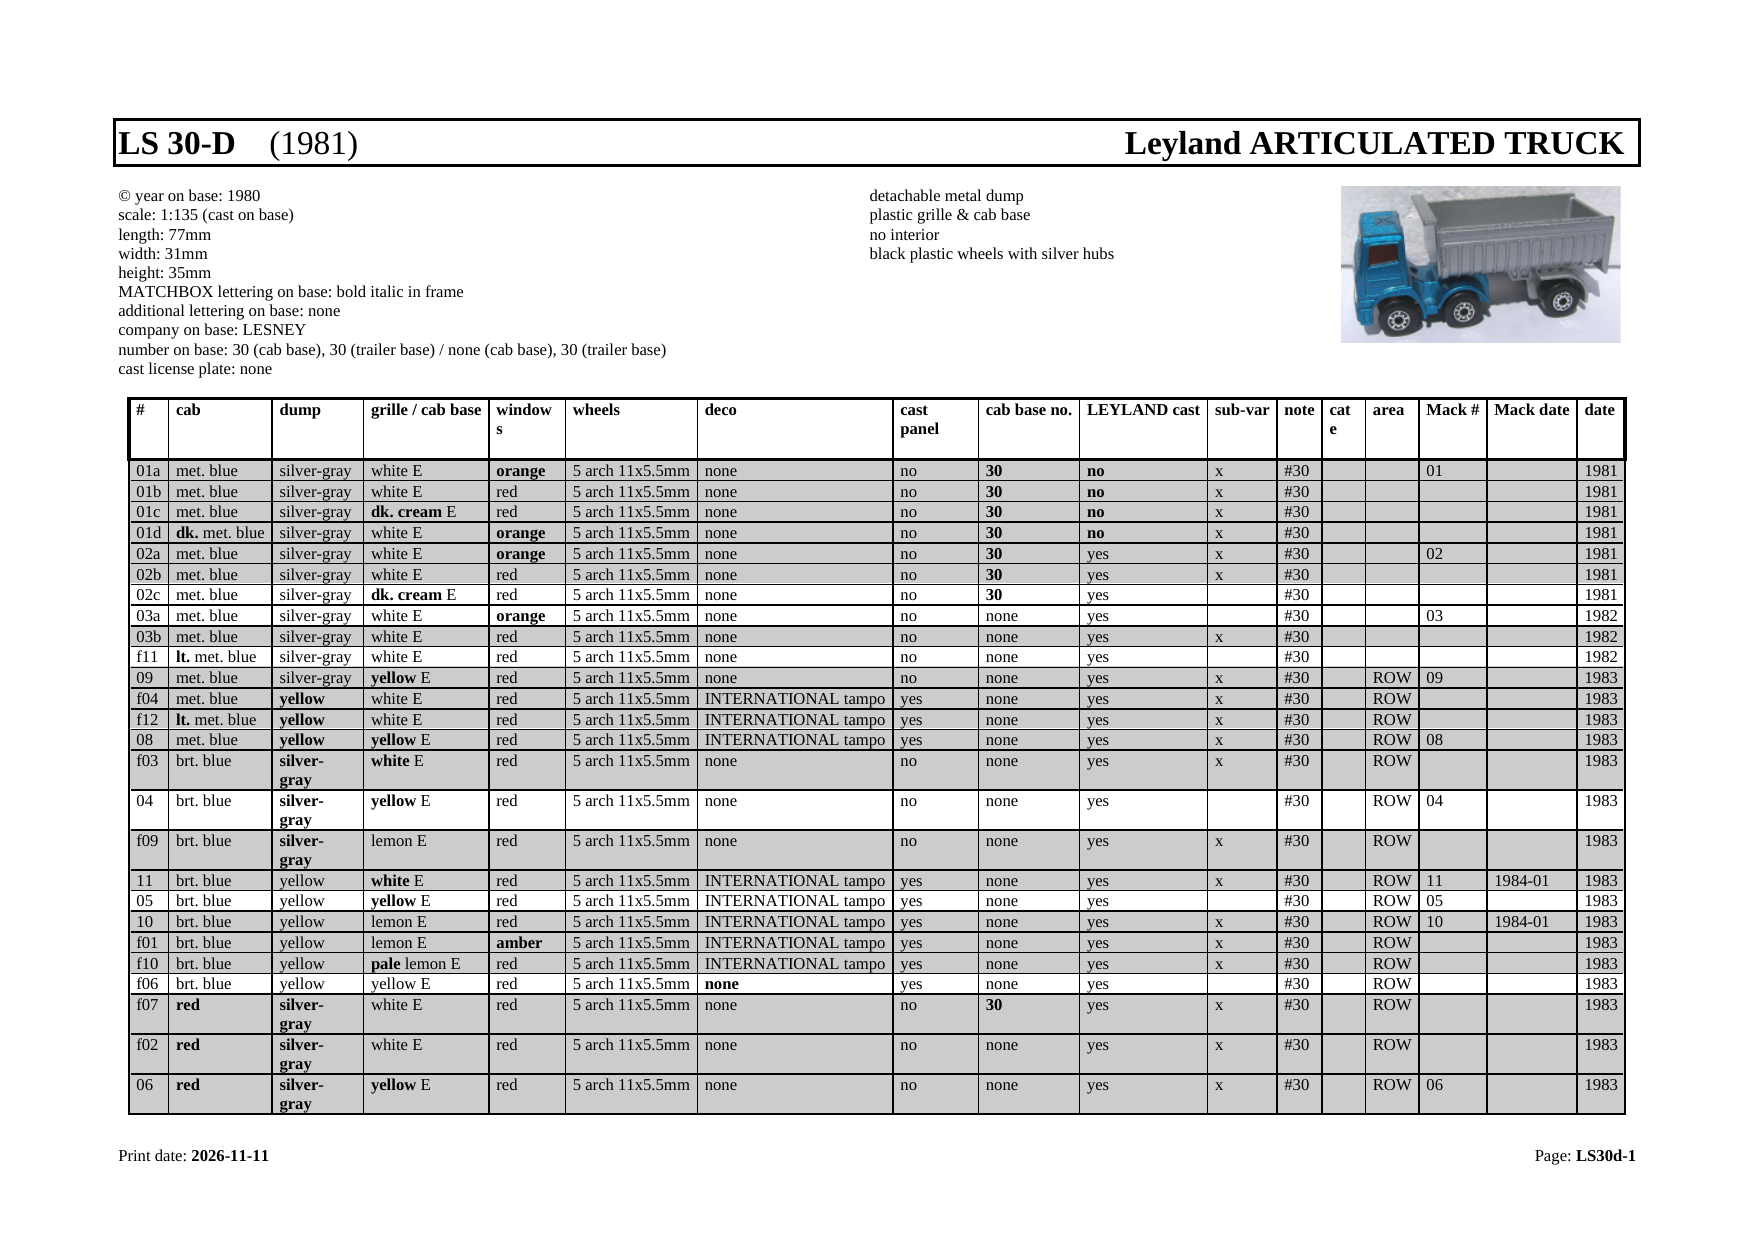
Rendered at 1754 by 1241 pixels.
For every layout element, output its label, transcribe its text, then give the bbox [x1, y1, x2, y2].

table_cell lt. met. blue [169, 647, 271, 666]
table_cell 1982 [1578, 646, 1624, 666]
table_cell [1420, 710, 1486, 728]
table_cell silver-gray [273, 751, 363, 789]
table_cell silver-gray [273, 544, 363, 563]
table_cell [1366, 544, 1418, 563]
table_cell [1323, 1035, 1365, 1073]
table_cell #30 [1278, 974, 1321, 993]
table_cell [1323, 751, 1365, 789]
table_cell #30 [1278, 891, 1321, 910]
table_cell INTERNATIONAL tampo [698, 871, 892, 890]
table_cell no [894, 564, 978, 583]
table_cell 1983 [1578, 869, 1624, 890]
table_cell #30 [1278, 933, 1321, 952]
table_cell no [894, 502, 978, 521]
table_cell red [490, 1035, 565, 1073]
table_cell 5 arch 11x5.5mm [566, 730, 697, 749]
table_cell #30 [1278, 585, 1321, 604]
table_cell x [1208, 751, 1276, 789]
table_cell white E [364, 647, 488, 666]
table_cell lemon E [364, 912, 488, 931]
table_cell yes [1080, 627, 1207, 646]
table_cell none [979, 1075, 1079, 1113]
table_cell yes [1080, 1075, 1207, 1113]
table_cell met. blue [169, 461, 271, 480]
table_cell [1488, 791, 1576, 829]
table_cell 09 [130, 666, 168, 687]
table_cell red [169, 1035, 271, 1073]
table_cell [1420, 995, 1486, 1033]
table_cell none [698, 606, 892, 625]
table_cell red [490, 710, 565, 728]
table_cell ROW [1366, 974, 1418, 993]
table_cell yes [894, 953, 978, 973]
table_cell yellow [273, 689, 363, 708]
table_cell yes [1080, 689, 1207, 708]
table_cell 03b [130, 625, 168, 646]
table_cell 08 [1420, 730, 1486, 749]
table_cell red [490, 831, 565, 869]
table_cell red [490, 791, 565, 829]
table_cell 04 [1420, 791, 1486, 829]
table_cell red [490, 912, 565, 931]
table_cell [1420, 953, 1486, 973]
table_cell #30 [1278, 871, 1321, 890]
table_cell yes [1080, 995, 1207, 1033]
table_cell white E [364, 627, 488, 646]
table_cell [1323, 668, 1365, 687]
table_cell #30 [1278, 730, 1321, 749]
table_cell no [894, 481, 978, 501]
table_cell silver-gray [273, 564, 363, 583]
table_cell [1420, 933, 1486, 952]
table_cell 08 [130, 729, 168, 749]
table_cell [1323, 585, 1365, 604]
table_cell silver-gray [273, 502, 363, 521]
table_cell no [894, 544, 978, 563]
table_cell none [979, 933, 1079, 952]
table_cell 5 arch 11x5.5mm [566, 585, 697, 604]
table_cell brt. blue [169, 912, 271, 931]
table_cell [1366, 461, 1418, 480]
table_cell ROW [1366, 995, 1418, 1033]
table_cell silver-gray [273, 627, 363, 646]
table_cell [1420, 689, 1486, 708]
table_cell none [979, 627, 1079, 646]
table_cell #30 [1278, 564, 1321, 583]
table_cell x [1208, 730, 1276, 749]
table_cell [1420, 564, 1486, 583]
table_cell yellow E [364, 791, 488, 829]
table_cell 1983 [1578, 910, 1624, 931]
table_cell lt. met. blue [169, 710, 271, 728]
table_header wheels [566, 400, 697, 457]
table_cell amber [490, 933, 565, 952]
table_cell brt. blue [169, 974, 271, 993]
table_cell [1366, 502, 1418, 521]
table_cell 1983 [1578, 829, 1624, 869]
table_cell 04 [130, 789, 168, 829]
table_header cate [1323, 400, 1365, 457]
table_cell met. blue [169, 668, 271, 687]
table_cell ROW [1366, 953, 1418, 973]
table_cell [1323, 461, 1365, 480]
table_cell no [894, 995, 978, 1033]
table_cell white E [364, 481, 488, 501]
table_cell #30 [1278, 627, 1321, 646]
table_cell [1323, 647, 1365, 666]
table_cell red [490, 689, 565, 708]
table_cell no [894, 668, 978, 687]
table_cell 03 [1420, 606, 1486, 625]
table_cell INTERNATIONAL tampo [698, 730, 892, 749]
table_cell none [979, 730, 1079, 749]
table_cell 5 arch 11x5.5mm [566, 627, 697, 646]
table_cell 5 arch 11x5.5mm [566, 1075, 697, 1113]
table_cell [1488, 585, 1576, 604]
table_cell [1420, 831, 1486, 869]
table_cell red [490, 481, 565, 501]
table_cell 1983 [1578, 729, 1624, 749]
table_cell met. blue [169, 606, 271, 625]
table_cell [1208, 585, 1276, 604]
table_header deco [698, 400, 892, 457]
table_cell [1208, 791, 1276, 829]
table_cell [1323, 912, 1365, 931]
table_cell 1983 [1578, 931, 1624, 952]
table_cell [1323, 523, 1365, 542]
table_cell silver-gray [273, 1075, 363, 1113]
table_cell silver-gray [273, 1035, 363, 1073]
table_cell no [1080, 523, 1207, 542]
table_cell white E [364, 871, 488, 890]
table_cell met. blue [169, 502, 271, 521]
table_cell yes [1080, 1035, 1207, 1073]
table_cell [1488, 974, 1576, 993]
table_cell [1323, 933, 1365, 952]
table_header LEYLAND cast [1080, 400, 1207, 457]
table_cell [1488, 891, 1576, 910]
table_cell [1488, 627, 1576, 646]
table_cell [1488, 461, 1576, 480]
table_cell x [1208, 912, 1276, 931]
table_cell INTERNATIONAL tampo [698, 953, 892, 973]
table_cell [1323, 564, 1365, 583]
table_cell [1323, 953, 1365, 973]
table_cell [1488, 995, 1576, 1033]
table_cell 11 [1420, 871, 1486, 890]
table_cell 01 [1420, 461, 1486, 480]
table_header Mack date [1488, 400, 1576, 457]
table_header # [131, 400, 168, 457]
table_cell f09 [130, 829, 168, 869]
table_cell yes [1080, 710, 1207, 728]
table_cell [1420, 1035, 1486, 1073]
table_cell 5 arch 11x5.5mm [566, 481, 697, 501]
table_cell #30 [1278, 995, 1321, 1033]
table_cell 11 [130, 869, 168, 890]
table_cell [1488, 523, 1576, 542]
table_cell [1208, 647, 1276, 666]
table_cell red [490, 995, 565, 1033]
table_cell dk. cream E [364, 585, 488, 604]
table_cell 5 arch 11x5.5mm [566, 523, 697, 542]
table_cell f02 [130, 1033, 168, 1073]
table_cell no [894, 461, 978, 480]
table_cell met. blue [169, 564, 271, 583]
table_cell [1488, 710, 1576, 728]
table_cell met. blue [169, 481, 271, 501]
table_cell yes [1080, 585, 1207, 604]
table_cell none [979, 953, 1079, 973]
table_cell #30 [1278, 689, 1321, 708]
table_cell #30 [1278, 606, 1321, 625]
table_cell [1488, 502, 1576, 521]
table_cell yellow [273, 974, 363, 993]
table_cell 5 arch 11x5.5mm [566, 953, 697, 973]
table_header sub-var [1208, 400, 1276, 457]
table_cell x [1208, 689, 1276, 708]
table_cell [1323, 1075, 1365, 1113]
table_cell [1420, 523, 1486, 542]
table_cell silver-gray [273, 647, 363, 666]
table_cell yes [1080, 606, 1207, 625]
table_cell #30 [1278, 912, 1321, 931]
table_cell #30 [1278, 751, 1321, 789]
table_cell [1366, 523, 1418, 542]
table_cell 5 arch 11x5.5mm [566, 995, 697, 1033]
table_cell yes [1080, 912, 1207, 931]
table_cell silver-gray [273, 606, 363, 625]
table_cell [1323, 995, 1365, 1033]
table_cell [1323, 606, 1365, 625]
table_cell silver-gray [273, 995, 363, 1033]
table_cell [1420, 502, 1486, 521]
table_cell brt. blue [169, 831, 271, 869]
table_cell yellow E [364, 891, 488, 910]
table_cell f01 [130, 931, 168, 952]
table_cell 30 [979, 544, 1079, 563]
table_cell ROW [1366, 710, 1418, 728]
table_cell yes [894, 689, 978, 708]
table_cell none [698, 791, 892, 829]
table_cell #30 [1278, 668, 1321, 687]
table_cell [1488, 606, 1576, 625]
table_cell [1208, 606, 1276, 625]
table_cell lemon E [364, 831, 488, 869]
table_cell [1323, 730, 1365, 749]
table_cell none [979, 974, 1079, 993]
table_cell 30 [979, 995, 1079, 1033]
table_cell met. blue [169, 689, 271, 708]
table_cell x [1208, 995, 1276, 1033]
table_cell yellow [273, 730, 363, 749]
table_cell INTERNATIONAL tampo [698, 710, 892, 728]
table_cell brt. blue [169, 791, 271, 829]
text LS 30-D (1981) Leyland ARTICULATED TRUCK [116, 121, 1638, 164]
table_cell [1420, 627, 1486, 646]
table_cell brt. blue [169, 891, 271, 910]
table_cell no [1080, 502, 1207, 521]
table_cell yellow E [364, 730, 488, 749]
table_cell [1488, 564, 1576, 583]
table_cell white E [364, 995, 488, 1033]
table_cell x [1208, 481, 1276, 501]
table_cell 5 arch 11x5.5mm [566, 1035, 697, 1073]
table_header © year on base: 1980 scale: 1:135 (cast on base) length: 77mm width: 31mm height: 35mm MATCHBOX lettering on base: bold italic in frame additional lettering on base: none company on base: LESNEY number on base: 30 (cab base), 30 (trailer base) / none (cab base), 30 (trailer base) cast license plate: none [118, 186, 869, 378]
table_cell ROW [1366, 791, 1418, 829]
table_header detachable metal dump plastic grille & cab base no interior black plastic wheels with silver hubs [869, 186, 1245, 378]
table_cell 5 arch 11x5.5mm [566, 891, 697, 910]
table_cell dk. met. blue [169, 523, 271, 542]
table_cell INTERNATIONAL tampo [698, 912, 892, 931]
table_cell f03 [130, 749, 168, 789]
table_cell red [490, 730, 565, 749]
table_header note [1278, 400, 1321, 457]
table_cell 1983 [1578, 687, 1624, 708]
table_cell 01b [130, 480, 168, 501]
table_cell yes [894, 871, 978, 890]
table_cell ROW [1366, 689, 1418, 708]
table_cell no [894, 751, 978, 789]
table_cell [1366, 481, 1418, 501]
table_cell ROW [1366, 912, 1418, 931]
table_cell 5 arch 11x5.5mm [566, 606, 697, 625]
table_cell x [1208, 953, 1276, 973]
table_cell 10 [130, 910, 168, 931]
table_cell red [169, 995, 271, 1033]
table_cell 5 arch 11x5.5mm [566, 502, 697, 521]
table_cell 1981 [1578, 542, 1624, 563]
table_cell yellow [273, 871, 363, 890]
table_cell [1323, 831, 1365, 869]
table_cell silver-gray [273, 585, 363, 604]
table_cell none [698, 831, 892, 869]
table_cell white E [364, 606, 488, 625]
table_cell [1323, 627, 1365, 646]
table_cell 5 arch 11x5.5mm [566, 933, 697, 952]
table_cell 02b [130, 563, 168, 583]
table_header dump [273, 400, 363, 457]
table_cell ROW [1366, 933, 1418, 952]
table_cell #30 [1278, 502, 1321, 521]
table_cell yes [1080, 791, 1207, 829]
table_cell 01d [130, 521, 168, 542]
table_cell brt. blue [169, 933, 271, 952]
table_cell 05 [1420, 891, 1486, 910]
table_cell [1420, 481, 1486, 501]
table_cell #30 [1278, 544, 1321, 563]
table_cell silver-gray [273, 481, 363, 501]
table_cell [1488, 1075, 1576, 1113]
table_cell pale lemon E [364, 953, 488, 973]
table_cell none [698, 751, 892, 789]
table_cell [1420, 751, 1486, 789]
table_cell no [894, 1075, 978, 1113]
table_cell [1488, 831, 1576, 869]
table_cell [1488, 689, 1576, 708]
table_cell 5 arch 11x5.5mm [566, 912, 697, 931]
table_cell yellow [273, 933, 363, 952]
table_cell none [698, 481, 892, 501]
table_cell [1366, 564, 1418, 583]
table_cell yes [1080, 871, 1207, 890]
table_cell 1983 [1578, 993, 1624, 1033]
table_cell none [698, 995, 892, 1033]
table_cell met. blue [169, 627, 271, 646]
table_cell red [490, 1075, 565, 1113]
table_cell yes [1080, 730, 1207, 749]
table_cell white E [364, 751, 488, 789]
table_cell [1488, 933, 1576, 952]
table_cell [1488, 647, 1576, 666]
table_cell 1981 [1578, 461, 1624, 480]
table_cell ROW [1366, 1075, 1418, 1113]
table_cell 06 [1420, 1075, 1486, 1113]
table_cell 1983 [1578, 789, 1624, 829]
table_cell no [894, 627, 978, 646]
table_cell x [1208, 710, 1276, 728]
table_cell silver-gray [273, 668, 363, 687]
table_cell [1488, 953, 1576, 973]
table_cell [1323, 891, 1365, 910]
table_cell yes [894, 891, 978, 910]
table_cell ROW [1366, 831, 1418, 869]
table_cell met. blue [169, 730, 271, 749]
table_header date [1578, 400, 1623, 457]
table_cell white E [364, 710, 488, 728]
table_cell white E [364, 564, 488, 583]
table_cell yellow E [364, 668, 488, 687]
table_cell ROW [1366, 751, 1418, 789]
table_cell #30 [1278, 1035, 1321, 1073]
table_cell x [1208, 502, 1276, 521]
table_cell f06 [130, 973, 168, 993]
table_cell none [979, 912, 1079, 931]
table_cell none [698, 668, 892, 687]
table_cell no [894, 523, 978, 542]
table_cell [1208, 891, 1276, 910]
table_cell f12 [130, 708, 168, 728]
table_cell 5 arch 11x5.5mm [566, 564, 697, 583]
table_cell 02a [130, 542, 168, 563]
table_cell [1323, 791, 1365, 829]
table_cell 30 [979, 564, 1079, 583]
table_cell red [490, 668, 565, 687]
table_cell [1488, 730, 1576, 749]
table_cell x [1208, 1075, 1276, 1113]
table_cell brt. blue [169, 953, 271, 973]
table_cell none [698, 1075, 892, 1113]
table_cell none [698, 974, 892, 993]
table_cell #30 [1278, 647, 1321, 666]
table_cell yes [1080, 974, 1207, 993]
table_cell x [1208, 564, 1276, 583]
table_cell 1982 [1578, 604, 1624, 625]
table_cell orange [490, 523, 565, 542]
table_cell [1488, 544, 1576, 563]
table_cell none [698, 647, 892, 666]
table_cell none [698, 544, 892, 563]
table_cell lemon E [364, 933, 488, 952]
table_cell no [1080, 481, 1207, 501]
table_cell x [1208, 1035, 1276, 1073]
table_cell 5 arch 11x5.5mm [566, 974, 697, 993]
table_cell [1366, 627, 1418, 646]
table_cell no [894, 606, 978, 625]
table_cell none [979, 791, 1079, 829]
table_cell none [698, 502, 892, 521]
table_cell 1982 [1578, 625, 1624, 646]
table_cell none [979, 891, 1079, 910]
table_cell 1984-01 [1488, 871, 1576, 890]
table_cell none [698, 1035, 892, 1073]
table_cell x [1208, 461, 1276, 480]
table_cell [1323, 974, 1365, 993]
table_cell red [490, 871, 565, 890]
table_cell no [1080, 461, 1207, 480]
table_cell 1983 [1578, 708, 1624, 728]
table_cell red [490, 891, 565, 910]
table_cell yes [1080, 891, 1207, 910]
table_cell yellow [273, 710, 363, 728]
table_cell f11 [130, 646, 168, 666]
table_cell orange [490, 544, 565, 563]
table_cell 30 [979, 523, 1079, 542]
table_cell none [979, 751, 1079, 789]
table_cell 01c [130, 501, 168, 521]
table_cell 03a [130, 604, 168, 625]
table_cell [1366, 585, 1418, 604]
table_cell x [1208, 668, 1276, 687]
table_cell red [490, 585, 565, 604]
table_cell no [894, 831, 978, 869]
table_cell 1983 [1578, 1073, 1624, 1113]
table_cell 30 [979, 461, 1079, 480]
table_cell [1488, 1035, 1576, 1073]
table_cell ROW [1366, 1035, 1418, 1073]
table_cell [1323, 871, 1365, 890]
table_cell 1981 [1578, 501, 1624, 521]
table_header cab [169, 400, 271, 457]
table_header grille / cab base [364, 400, 488, 457]
table_cell none [698, 461, 892, 480]
table_header Mack # [1420, 400, 1486, 457]
table_cell silver-gray [273, 461, 363, 480]
table_cell no [894, 1035, 978, 1073]
table_cell [1420, 974, 1486, 993]
table_cell none [979, 710, 1079, 728]
table_cell [1323, 710, 1365, 728]
table_cell [1420, 647, 1486, 666]
table_cell [1366, 647, 1418, 666]
table_cell yes [1080, 668, 1207, 687]
table_cell f07 [130, 993, 168, 1033]
table_cell 02c [130, 584, 168, 604]
table_cell #30 [1278, 523, 1321, 542]
table_cell no [894, 585, 978, 604]
table_cell yes [1080, 933, 1207, 952]
table_cell 09 [1420, 668, 1486, 687]
table_cell white E [364, 689, 488, 708]
table_cell dk. cream E [364, 502, 488, 521]
table_cell yellow E [364, 1075, 488, 1113]
table_cell yes [894, 710, 978, 728]
table_cell yes [1080, 544, 1207, 563]
table_cell 1983 [1578, 890, 1624, 910]
table_cell 10 [1420, 912, 1486, 931]
table_cell x [1208, 933, 1276, 952]
table_cell [1420, 585, 1486, 604]
table_cell 30 [979, 502, 1079, 521]
table_cell none [979, 1035, 1079, 1073]
table_cell yes [1080, 564, 1207, 583]
table_cell #30 [1278, 831, 1321, 869]
table_cell met. blue [169, 544, 271, 563]
table_cell #30 [1278, 710, 1321, 728]
table_cell 1984-01 [1488, 912, 1576, 931]
table_cell none [979, 606, 1079, 625]
table_cell none [979, 647, 1079, 666]
table_cell 5 arch 11x5.5mm [566, 544, 697, 563]
table_cell ROW [1366, 668, 1418, 687]
table_cell yes [894, 933, 978, 952]
table_cell [1208, 974, 1276, 993]
table_cell none [979, 871, 1079, 890]
table_cell x [1208, 831, 1276, 869]
table_cell 5 arch 11x5.5mm [566, 871, 697, 890]
table_cell yes [894, 730, 978, 749]
table_cell white E [364, 544, 488, 563]
table_cell INTERNATIONAL tampo [698, 891, 892, 910]
table_cell red [490, 953, 565, 973]
table_header cast panel [894, 400, 978, 457]
table_cell ROW [1366, 871, 1418, 890]
table_cell white E [364, 461, 488, 480]
table_cell orange [490, 606, 565, 625]
table_cell f10 [130, 952, 168, 973]
table_cell none [979, 831, 1079, 869]
table_cell 01a [130, 461, 168, 480]
table_cell yes [894, 912, 978, 931]
table_cell red [169, 1075, 271, 1113]
table_cell silver-gray [273, 523, 363, 542]
table_cell 5 arch 11x5.5mm [566, 461, 697, 480]
table_header area [1366, 400, 1418, 457]
table_cell 5 arch 11x5.5mm [566, 689, 697, 708]
table_cell 1983 [1578, 973, 1624, 993]
table_cell 1983 [1578, 1033, 1624, 1073]
table_cell yellow [273, 912, 363, 931]
table_cell #30 [1278, 481, 1321, 501]
table_cell [1323, 689, 1365, 708]
table_cell white E [364, 523, 488, 542]
table_cell yes [1080, 751, 1207, 789]
table_cell white E [364, 1035, 488, 1073]
table_cell 06 [130, 1073, 168, 1113]
table_cell f04 [130, 687, 168, 708]
table_cell [1488, 481, 1576, 501]
table_cell red [490, 751, 565, 789]
table_cell none [698, 523, 892, 542]
table_cell #30 [1278, 461, 1321, 480]
table_cell red [490, 974, 565, 993]
table_cell 1981 [1578, 584, 1624, 604]
table_cell x [1208, 544, 1276, 563]
table_cell yellow [273, 953, 363, 973]
table_cell 1983 [1578, 749, 1624, 789]
table_cell 5 arch 11x5.5mm [566, 710, 697, 728]
table_cell INTERNATIONAL tampo [698, 933, 892, 952]
table_header windows [490, 400, 565, 457]
table_cell yes [1080, 953, 1207, 973]
table_cell 1983 [1578, 952, 1624, 973]
table_cell x [1208, 871, 1276, 890]
table_cell red [490, 647, 565, 666]
table_cell #30 [1278, 1075, 1321, 1113]
table_cell none [698, 627, 892, 646]
table_cell met. blue [169, 585, 271, 604]
table_cell 02 [1420, 544, 1486, 563]
table_cell [1323, 502, 1365, 521]
table_cell #30 [1278, 953, 1321, 973]
table_cell [1323, 544, 1365, 563]
table_cell yellow [273, 891, 363, 910]
table_cell 5 arch 11x5.5mm [566, 831, 697, 869]
table_cell 1983 [1578, 666, 1624, 687]
table_cell 05 [130, 890, 168, 910]
table_cell no [894, 647, 978, 666]
table_cell 5 arch 11x5.5mm [566, 647, 697, 666]
table_cell none [698, 585, 892, 604]
table_cell none [979, 689, 1079, 708]
table_cell x [1208, 627, 1276, 646]
table_cell 1981 [1578, 521, 1624, 542]
table_header cab base no. [979, 400, 1079, 457]
table_cell ROW [1366, 730, 1418, 749]
table_cell silver-gray [273, 831, 363, 869]
table_cell yes [894, 974, 978, 993]
table_cell none [698, 564, 892, 583]
table_cell yes [1080, 831, 1207, 869]
table_cell 5 arch 11x5.5mm [566, 668, 697, 687]
table_cell 5 arch 11x5.5mm [566, 751, 697, 789]
table_cell [1323, 481, 1365, 501]
table_cell 1981 [1578, 480, 1624, 501]
table_cell brt. blue [169, 871, 271, 890]
table_cell no [894, 791, 978, 829]
table_header [1245, 186, 1621, 378]
table_cell 1981 [1578, 563, 1624, 583]
table_cell [1366, 606, 1418, 625]
table_cell #30 [1278, 791, 1321, 829]
table_cell red [490, 627, 565, 646]
table_cell orange [490, 461, 565, 480]
table_cell 30 [979, 481, 1079, 501]
table_cell [1488, 751, 1576, 789]
table_cell brt. blue [169, 751, 271, 789]
table_cell red [490, 564, 565, 583]
table_cell silver-gray [273, 791, 363, 829]
table_cell yellow E [364, 974, 488, 993]
table_cell x [1208, 523, 1276, 542]
table_cell 5 arch 11x5.5mm [566, 791, 697, 829]
table_cell none [979, 668, 1079, 687]
table_cell ROW [1366, 891, 1418, 910]
table_cell red [490, 502, 565, 521]
table_cell yes [1080, 647, 1207, 666]
table_cell INTERNATIONAL tampo [698, 689, 892, 708]
table_cell [1488, 668, 1576, 687]
table_cell 30 [979, 585, 1079, 604]
